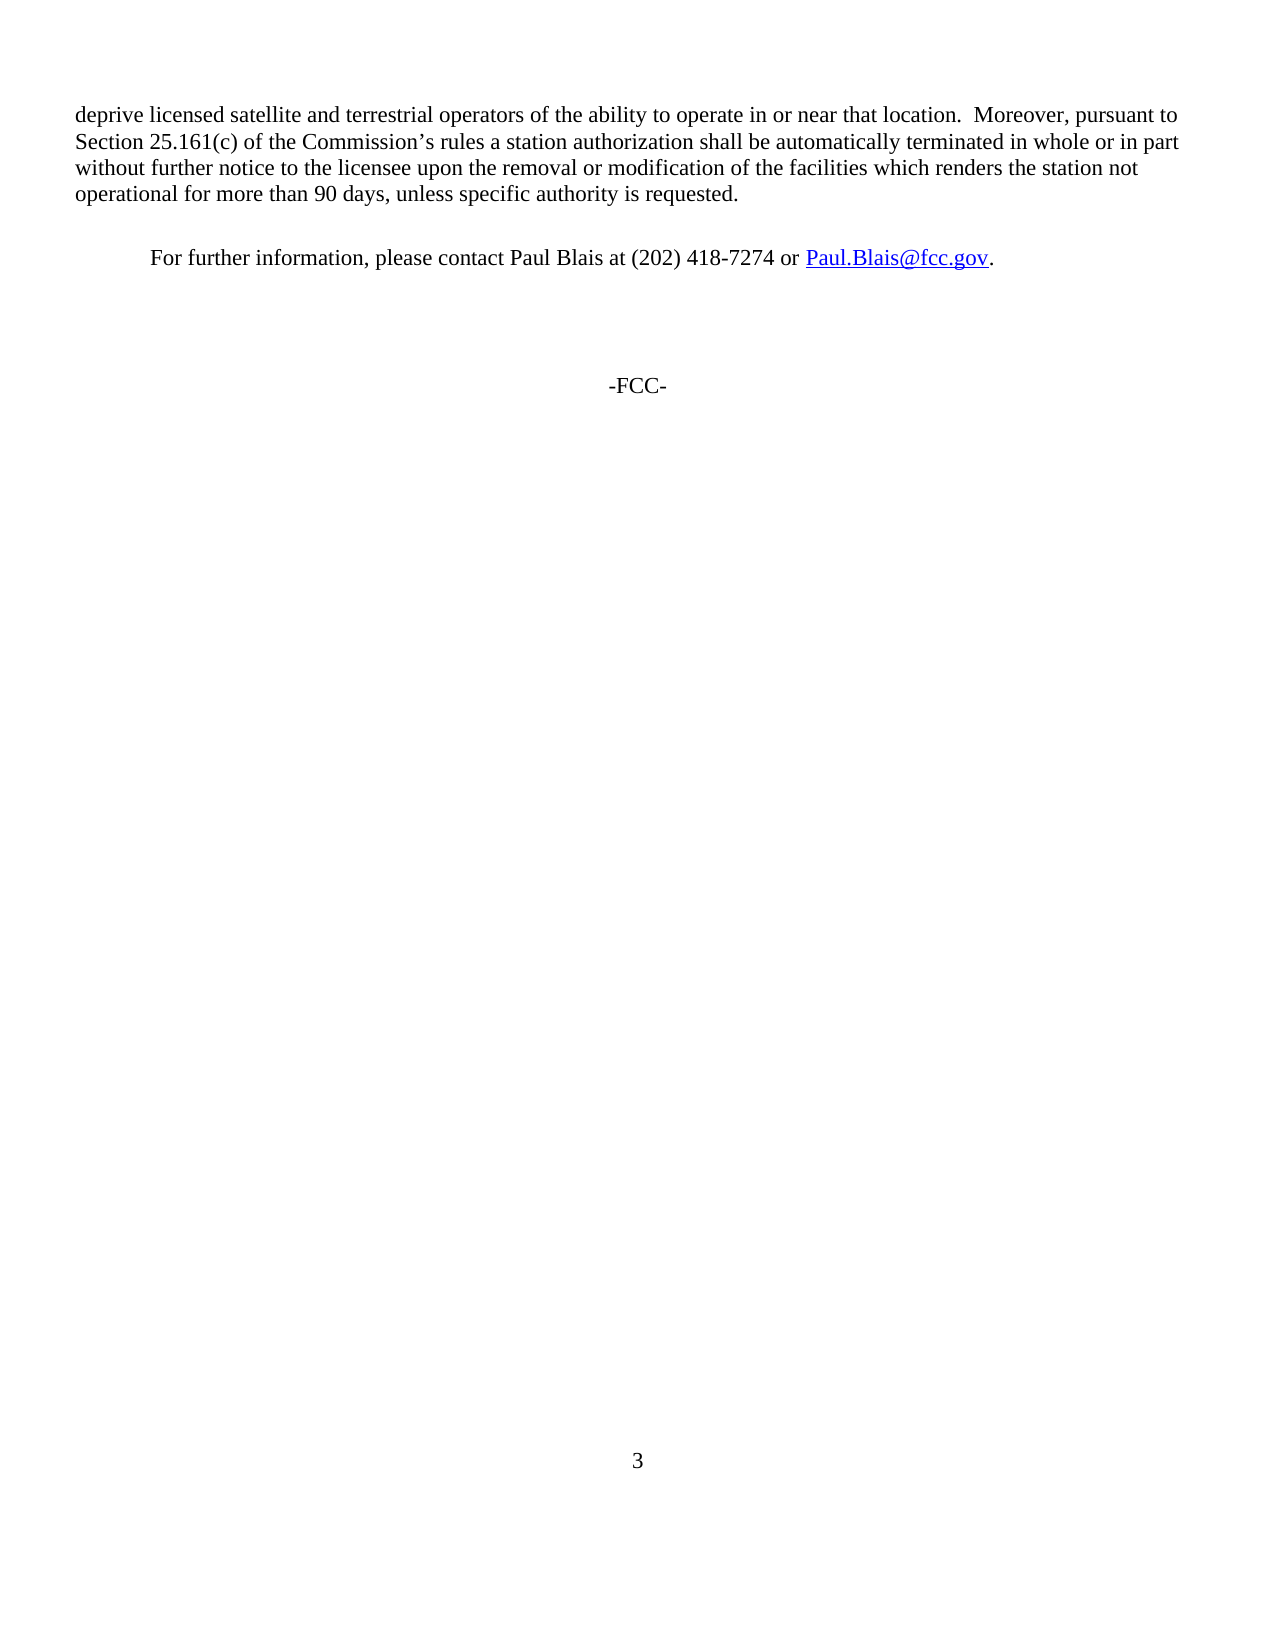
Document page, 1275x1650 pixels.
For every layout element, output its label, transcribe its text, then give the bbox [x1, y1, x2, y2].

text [75, 101, 1200, 207]
text For further information, please contact Paul Blais at (202) 418-7274 or Paul.Blais@fcc.gov. [75, 244, 1200, 271]
text -FCC- [75, 372, 1200, 398]
